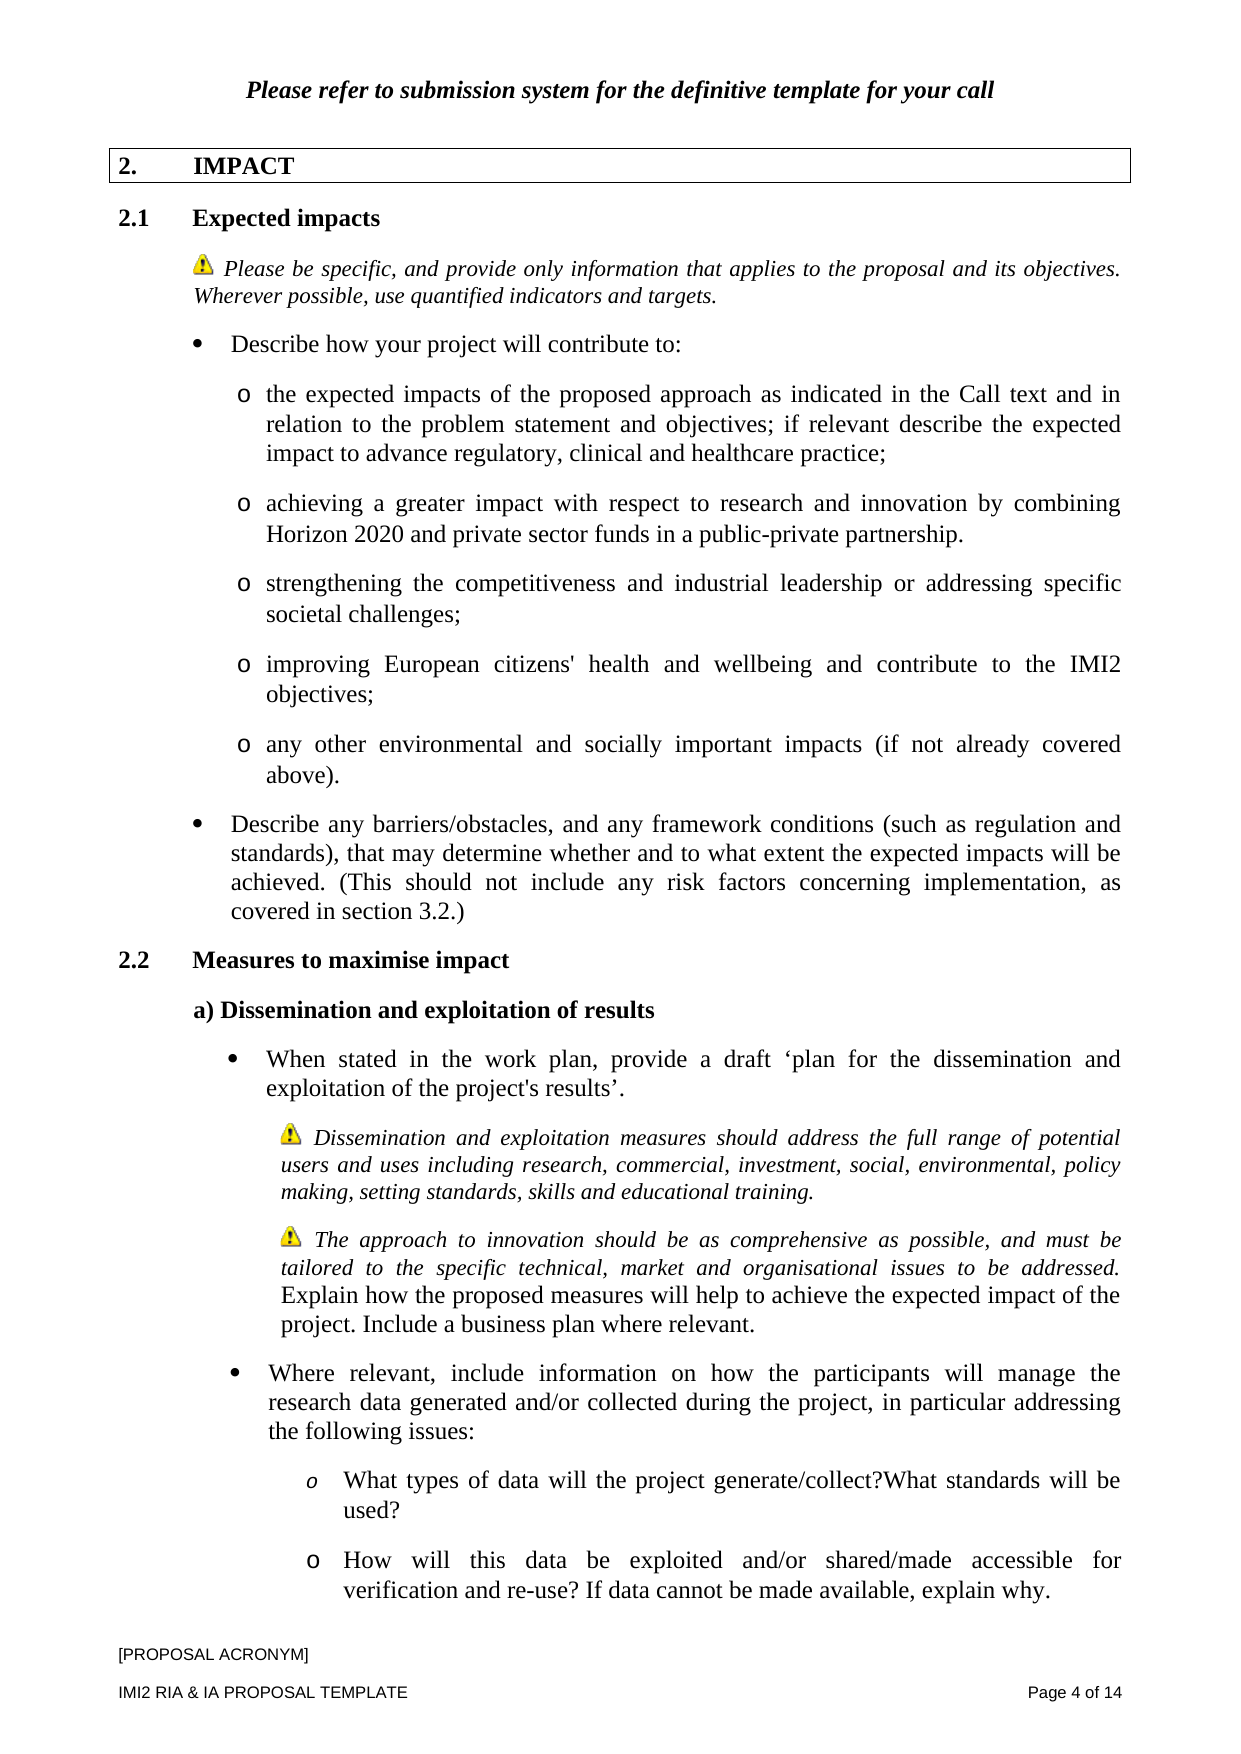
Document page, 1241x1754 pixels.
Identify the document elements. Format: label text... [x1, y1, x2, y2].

text a) Dissemination and exploitation of results [193, 995, 1122, 1024]
text 2.2 Measures to maximise impact [118, 945, 1122, 974]
list How will this data be exploited and/or shared/made accessible for verification and re-use? If data cannot be made available, explain why. [306, 1545, 1122, 1604]
list strengthening the competitiveness and industrial leadership or addressing specific societal challenges; [236, 568, 1122, 628]
list improving European citizens' health and wellbeing and contribute to the IMI2 objectives; [236, 649, 1122, 708]
text 2. IMPACT [110, 149, 1130, 182]
text The approach to innovation should be as comprehensive as possible, and must be tailored to the specific technical, market and organisational issues to be addressed. Explain how the proposed measures will help to achieve the expected impact of the project. Include a business plan where relevant. [281, 1225, 1122, 1338]
text Please be specific, and provide only information that applies to the proposal and its objectives. Wherever possible, use quantified indicators and targets. [193, 253, 1122, 308]
list the expected impacts of the proposed approach as indicated in the Call text and in relation to the problem statement and objectives; if relevant describe the expected impact to advance regulatory, clinical and healthcare practice; [236, 379, 1122, 467]
text 2.1 Expected impacts [118, 203, 1122, 232]
text Dissemination and exploitation measures should address the full range of potential users and uses including research, commercial, investment, social, environmental, policy making, setting standards, skills and educational training. [281, 1123, 1122, 1204]
picture [193, 253, 216, 276]
list When stated in the work plan, provide a draft ‘plan for the dissemination and exploitation of the project's results’. [228, 1044, 1122, 1102]
list Describe any barriers/obstacles, and any framework conditions (such as regulation and standards), that may determine whether and to what extent the expected impacts will be achieved. (This should not include any risk factors concerning implementation, as covered in section 3.2.) [193, 809, 1122, 924]
list any other environmental and socially important impacts (if not already covered above). [236, 729, 1122, 789]
list Where relevant, include information on how the participants will manage the research data generated and/or collected during the project, in particular addressing the following issues: [231, 1358, 1122, 1445]
list What types of data will the project generate/collect?What standards will be used? [306, 1466, 1122, 1524]
picture [280, 1122, 304, 1146]
list Describe how your project will contribute to: [193, 329, 1122, 358]
list achieving a greater impact with respect to research and innovation by combining Horizon 2020 and private sector funds in a public-private partnership. [236, 488, 1122, 547]
picture [280, 1225, 304, 1248]
